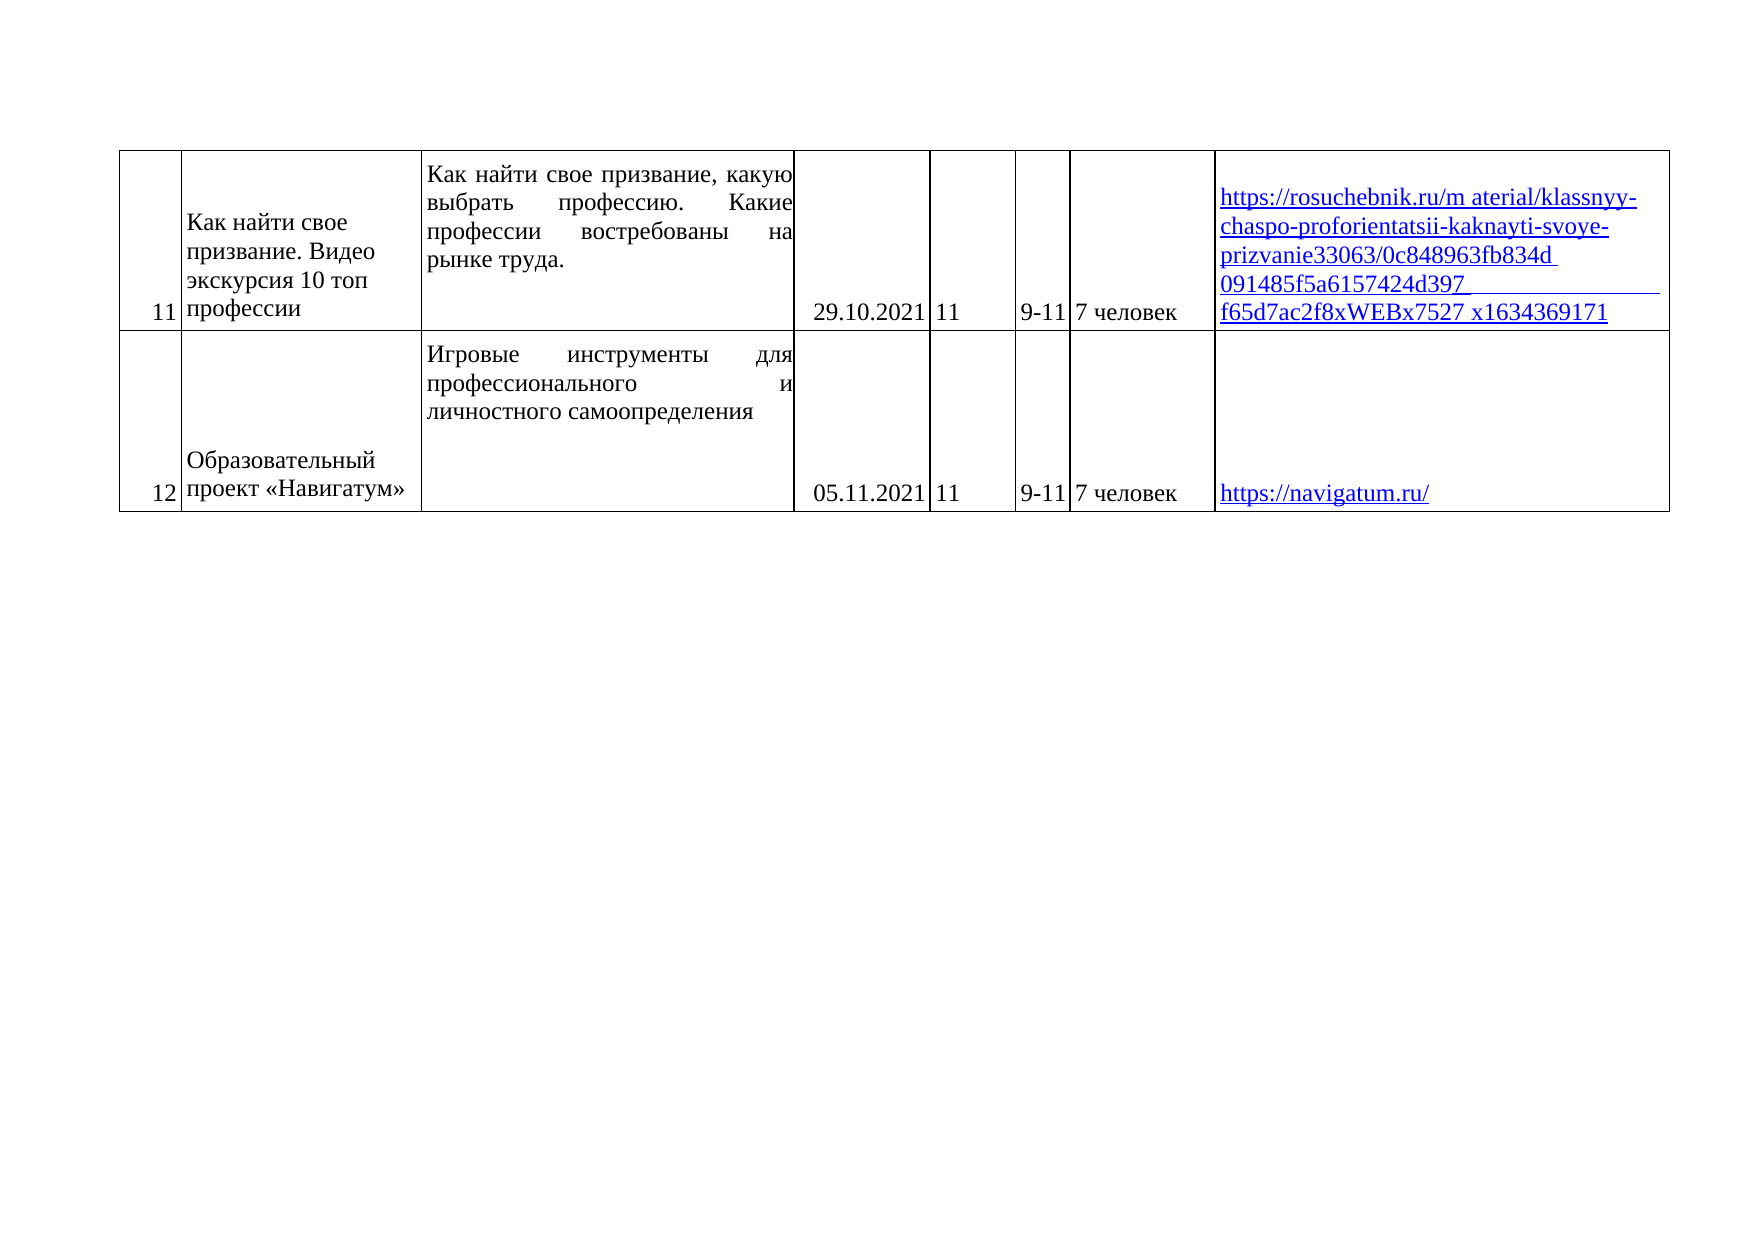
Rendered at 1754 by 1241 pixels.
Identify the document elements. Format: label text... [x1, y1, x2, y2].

table_cell https://rosuchebnik.ru/m aterial/klassnyy-chaspo-proforientatsii-kaknayti-svoye-prizvanie33063/0c848963fb834d 091485f5a6157424d397 f65d7ac2f8xWEBx7527 x1634369171 [1216, 151, 1669, 330]
table_cell 12 [120, 331, 181, 511]
table_cell 9-11 [1016, 151, 1069, 330]
table_cell 11 [120, 151, 181, 330]
table_cell 7 человек [1071, 151, 1214, 330]
table_cell 05.11.2021 [795, 331, 929, 511]
table_cell Как найти свое призвание, какую выбрать профессию. Какие профессии востребованы на рынке труда. [422, 151, 793, 330]
table_cell 11 [931, 331, 1015, 511]
table_cell Как найти свое призвание. Видео экскурсия 10 топ профессии [182, 151, 421, 330]
table_cell https://navigatum.ru/ [1216, 331, 1669, 511]
table_cell 7 человек [1071, 331, 1214, 511]
table_cell Образовательный проект «Навигатум» [182, 331, 421, 511]
table_cell 29.10.2021 [795, 151, 929, 330]
table_cell 9-11 [1016, 331, 1069, 511]
table_cell Игровые инструменты для профессионального и личностного самоопределения [422, 331, 793, 511]
table_cell 11 [931, 151, 1015, 330]
